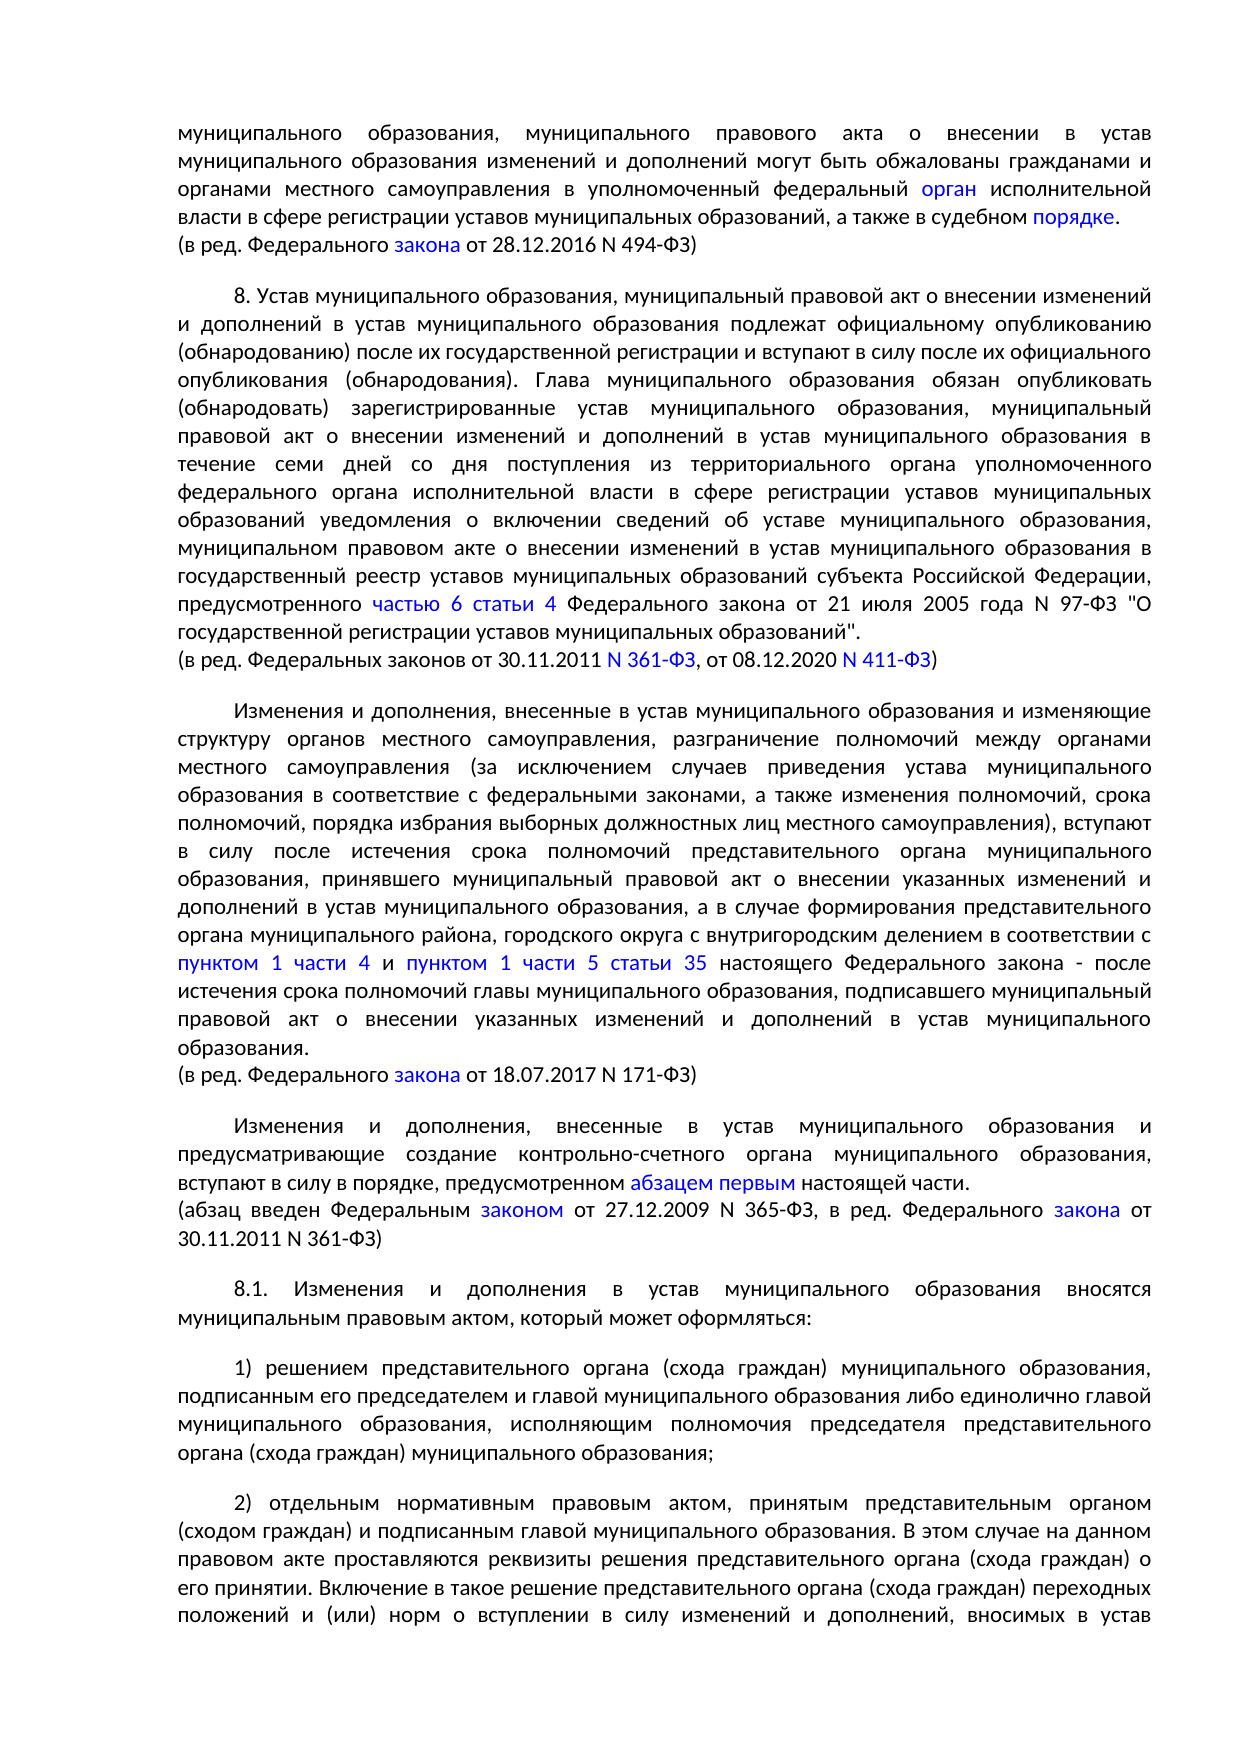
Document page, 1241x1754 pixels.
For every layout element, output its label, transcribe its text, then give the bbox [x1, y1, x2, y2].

text (в ред. Федеральных законов от 30.11.2011 N 361-ФЗ, от 08.12.2020 N 411-ФЗ) [177, 645, 1152, 673]
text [177, 118, 1152, 230]
text (абзац введен Федеральным законом от 27.12.2009 N 365-ФЗ, в ред. Федерального закона от 30.11.2011 N 361-ФЗ) [177, 1196, 1152, 1252]
text Изменения и дополнения, внесенные в устав муниципального образования и изменяющие структуру органов местного самоуправления, разграничение полномочий между органами местного самоуправления (за исключением случаев приведения устава муниципального образования в соответствие с федеральными законами, а также изменения полномочий, срока полномочий, порядка избрания выборных должностных лиц местного самоуправления), вступают в силу после истечения срока полномочий представительного органа муниципального образования, принявшего муниципальный правовой акт о внесении указанных изменений и дополнений в устав муниципального образования, а в случае формирования представительного органа муниципального района, городского округа с внутригородским делением в соответствии с пунктом 1 части 4 и пунктом 1 части 5 статьи 35 настоящего Федерального закона - после истечения срока полномочий главы муниципального образования, подписавшего муниципальный правовой акт о внесении указанных изменений и дополнений в устав муниципального образования. [177, 696, 1152, 1061]
text 1) решением представительного органа (схода граждан) муниципального образования, подписанным его председателем и главой муниципального образования либо единолично главой муниципального образования, исполняющим полномочия председателя представительного органа (схода граждан) муниципального образования; [177, 1353, 1152, 1466]
text Изменения и дополнения, внесенные в устав муниципального образования и предусматривающие создание контрольно-счетного органа муниципального образования, вступают в силу в порядке, предусмотренном абзацем первым настоящей части. [177, 1112, 1152, 1196]
text (в ред. Федерального закона от 28.12.2016 N 494-ФЗ) [177, 230, 1152, 258]
text 8.1. Изменения и дополнения в устав муниципального образования вносятся муниципальным правовым актом, который может оформляться: [177, 1274, 1152, 1331]
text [177, 1488, 1152, 1629]
text (в ред. Федерального закона от 18.07.2017 N 171-ФЗ) [177, 1061, 1152, 1089]
text 8. Устав муниципального образования, муниципальный правовой акт о внесении изменений и дополнений в устав муниципального образования подлежат официальному опубликованию (обнародованию) после их государственной регистрации и вступают в силу после их официального опубликования (обнародования). Глава муниципального образования обязан опубликовать (обнародовать) зарегистрированные устав муниципального образования, муниципальный правовой акт о внесении изменений и дополнений в устав муниципального образования в течение семи дней со дня поступления из территориального органа уполномоченного федерального органа исполнительной власти в сфере регистрации уставов муниципальных образований уведомления о включении сведений об уставе муниципального образования, муниципальном правовом акте о внесении изменений в устав муниципального образования в государственный реестр уставов муниципальных образований субъекта Российской Федерации, предусмотренного частью 6 статьи 4 Федерального закона от 21 июля 2005 года N 97-ФЗ "О государственной регистрации уставов муниципальных образований". [177, 281, 1152, 645]
